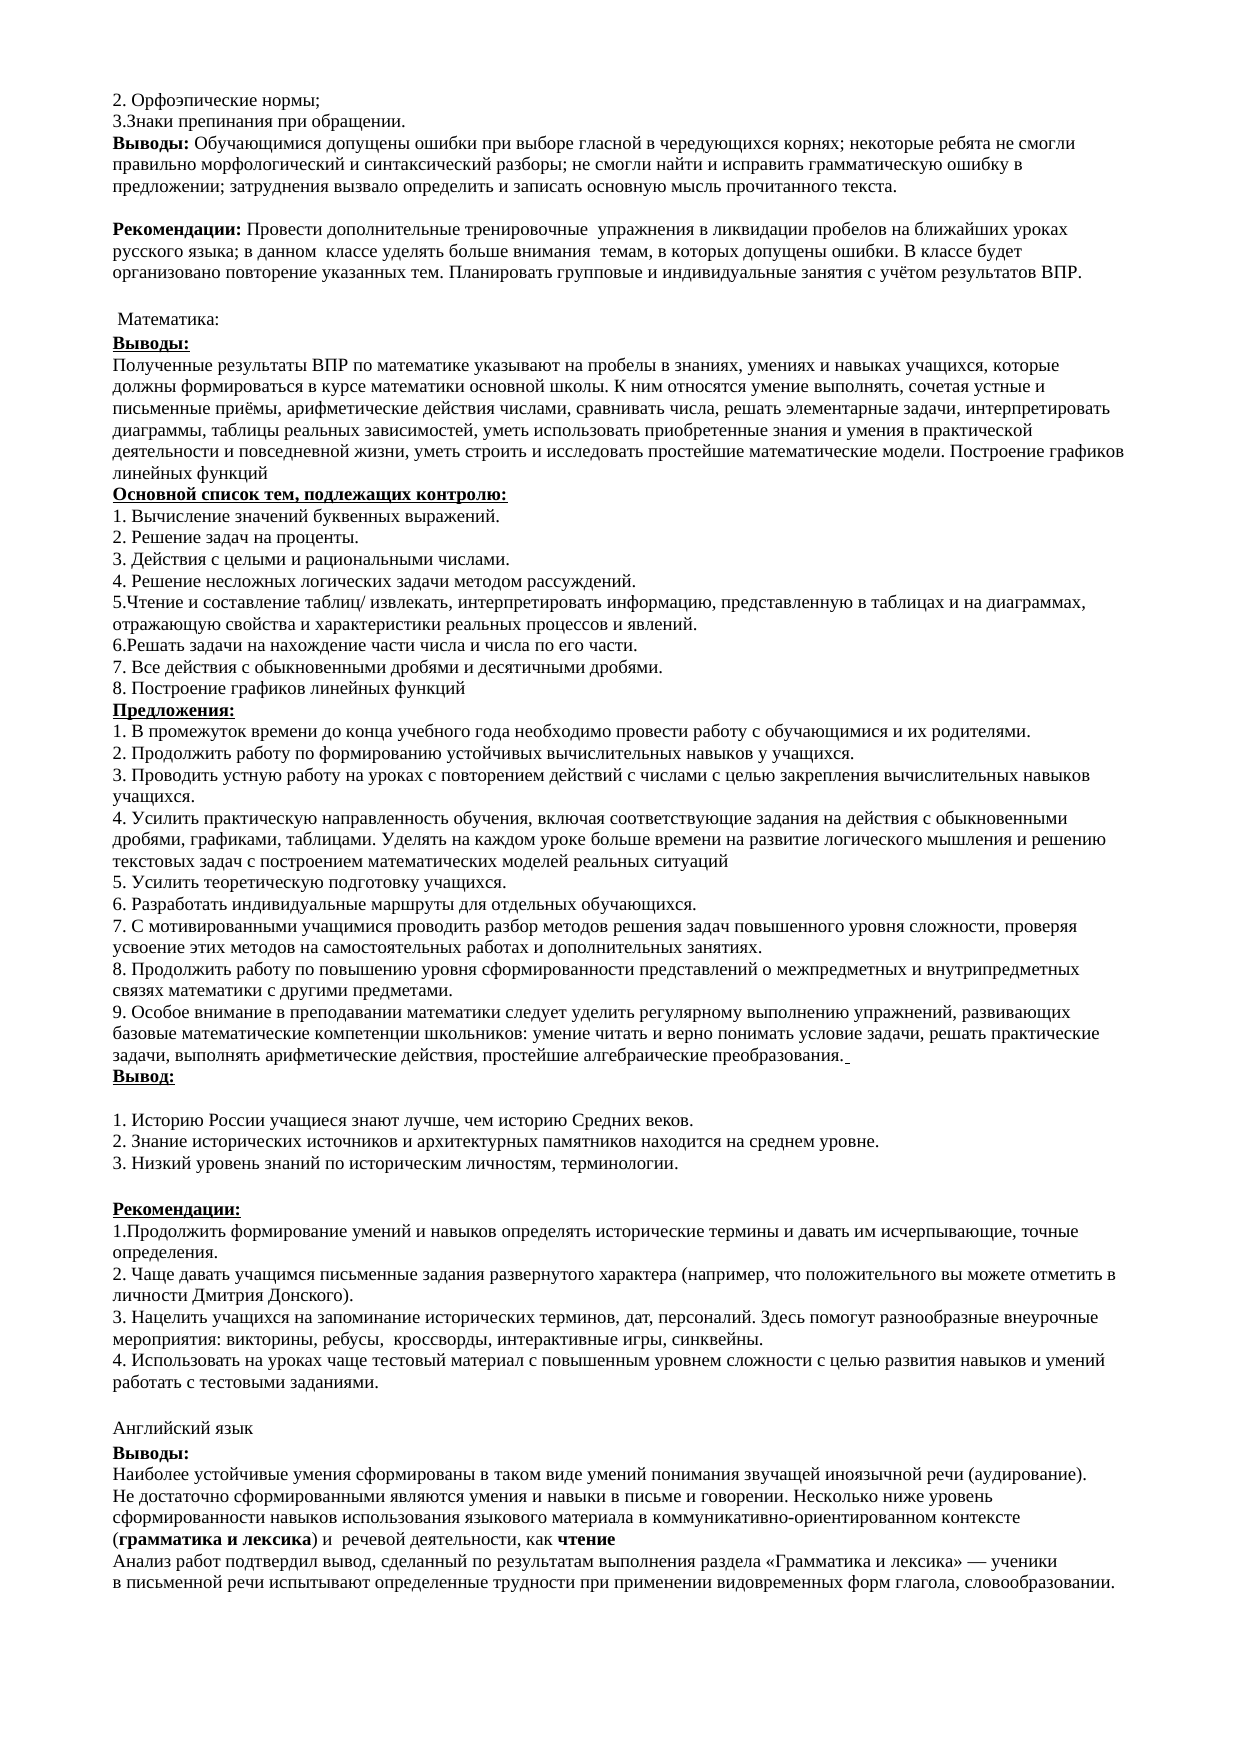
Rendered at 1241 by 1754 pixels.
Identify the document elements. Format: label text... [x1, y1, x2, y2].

text Рекомендации: [112, 1198, 1128, 1219]
text Математика: [112, 307, 1128, 329]
text 7. Все действия с обыкновенными дробями и десятичными дробями. [112, 656, 1128, 677]
text 2. Чаще давать учащимся письменные задания развернутого характера (например, что положительного вы можете отметить в личности Дмитрия Донского). [112, 1263, 1128, 1306]
text 2. Орфоэпические нормы; [112, 89, 1128, 110]
text 2. Знание исторических источников и архитектурных памятников находится на среднем уровне. [112, 1130, 1128, 1152]
text 2. Продолжить работу по формированию устойчивых вычислительных навыков у учащихся. [112, 742, 1128, 763]
text 3. Нацелить учащихся на запоминание исторических терминов, дат, персоналий. Здесь помогут разнообразные внеурочные мероприятия: викторины, ребусы, кроссворды, интерактивные игры, синквейны. [112, 1306, 1128, 1349]
text 3. Проводить устную работу на уроках с повторением действий с числами с целью закрепления вычислительных навыков учащихся. [112, 763, 1128, 807]
text Вывод: [112, 1065, 1128, 1087]
text 9. Особое внимание в преподавании математики следует уделить регулярному выполнению упражнений, развивающих базовые математические компетенции школьников: умение читать и верно понимать условие задачи, решать практические задачи, выполнять арифметические действия, простейшие алгебраические преобразования. [112, 1001, 1128, 1065]
text 8. Построение графиков линейных функций [112, 677, 1128, 699]
text 1.Продолжить формирование умений и навыков определять исторические термины и давать им исчерпывающие, точные определения. [112, 1219, 1128, 1263]
text 4. Решение несложных логических задачи методом рассуждений. [112, 569, 1128, 591]
text 1. Историю России учащиеся знают лучше, чем историю Средних веков. [112, 1108, 1128, 1130]
text Не достаточно сформированными являются умения и навыки в письме и говорении. Несколько ниже уровень сформированности навыков использования языкового материала в коммуникативно-ориентированном контексте (грамматика и лексика) и речевой деятельности, как чтение [112, 1485, 1128, 1549]
text 4. Усилить практическую направленность обучения, включая соответствующие задания на действия с обыкновенными дробями, графиками, таблицами. Уделять на каждом уроке больше времени на развитие логического мышления и решению текстовых задач с построением математических моделей реальных ситуаций [112, 807, 1128, 871]
text 3. Низкий уровень знаний по историческим личностям, терминологии. [112, 1152, 1128, 1173]
text 7. С мотивированными учащимися проводить разбор методов решения задач повышенного уровня сложности, проверяя усвоение этих методов на самостоятельных работах и дополнительных занятиях. [112, 914, 1128, 958]
text Предложения: [112, 699, 1128, 720]
text 8. Продолжить работу по повышению уровня сформированности представлений о межпредметных и внутрипредметных связях математики с другими предметами. [112, 958, 1128, 1001]
text Наиболее устойчивые умения сформированы в таком виде умений понимания звучащей иноязычной речи (аудирование). [112, 1463, 1128, 1485]
text 1. Вычисление значений буквенных выражений. [112, 505, 1128, 526]
text Выводы: [112, 332, 1128, 354]
text 4. Использовать на уроках чаще тестовый материал с повышенным уровнем сложности с целью развития навыков и умений работать с тестовыми заданиями. [112, 1349, 1128, 1392]
text 3. Действия с целыми и рациональными числами. [112, 548, 1128, 569]
text 6.Решать задачи на нахождение части числа и числа по его части. [112, 634, 1128, 656]
text Английский язык [112, 1417, 1128, 1438]
text Рекомендации: Провести дополнительные тренировочные упражнения в ликвидации пробелов на ближайших уроках русского языка; в данном классе уделять больше внимания темам, в которых допущены ошибки. В классе будет организовано повторение указанных тем. Планировать групповые и индивидуальные занятия с учётом результатов ВПР. [112, 218, 1128, 283]
text 5. Усилить теоретическую подготовку учащихся. [112, 871, 1128, 893]
text Выводы: Обучающимися допущены ошибки при выборе гласной в чередующихся корнях; некоторые ребята не смогли правильно морфологический и синтаксический разборы; не смогли найти и исправить грамматическую ошибку в предложении; затруднения вызвало определить и записать основную мысль прочитанного текста. [112, 132, 1128, 196]
text Основной список тем, подлежащих контролю: [112, 483, 1128, 505]
text 2. Решение задач на проценты. [112, 526, 1128, 548]
text 1. В промежуток времени до конца учебного года необходимо провести работу с обучающимися и их родителями. [112, 720, 1128, 742]
text 6. Разработать индивидуальные маршруты для отдельных обучающихся. [112, 893, 1128, 914]
text 5.Чтение и составление таблиц/ извлекать, интерпретировать информацию, представленную в таблицах и на диаграммах, отражающую свойства и характеристики реальных процессов и явлений. [112, 591, 1128, 634]
text Полученные результаты ВПР по математике указывают на пробелы в знаниях, умениях и навыках учащихся, которые должны формироваться в курсе математики основной школы. К ним относятся умение выполнять, сочетая устные и письменные приёмы, арифметические действия числами, сравнивать числа, решать элементарные задачи, интерпретировать диаграммы, таблицы реальных зависимостей, уметь использовать приобретенные знания и умения в практической деятельности и повседневной жизни, уметь строить и исследовать простейшие математические модели. Построение графиков линейных функций [112, 354, 1128, 483]
text Анализ работ подтвердил вывод, сделанный по результатам выполнения раздела «Грамматика и лексика» — ученики в письменной речи испытывают определенные трудности при применении видовременных форм глагола, словообразовании. [112, 1549, 1128, 1593]
text Выводы: [112, 1442, 1128, 1463]
text 3.Знаки препинания при обращении. [112, 110, 1128, 132]
